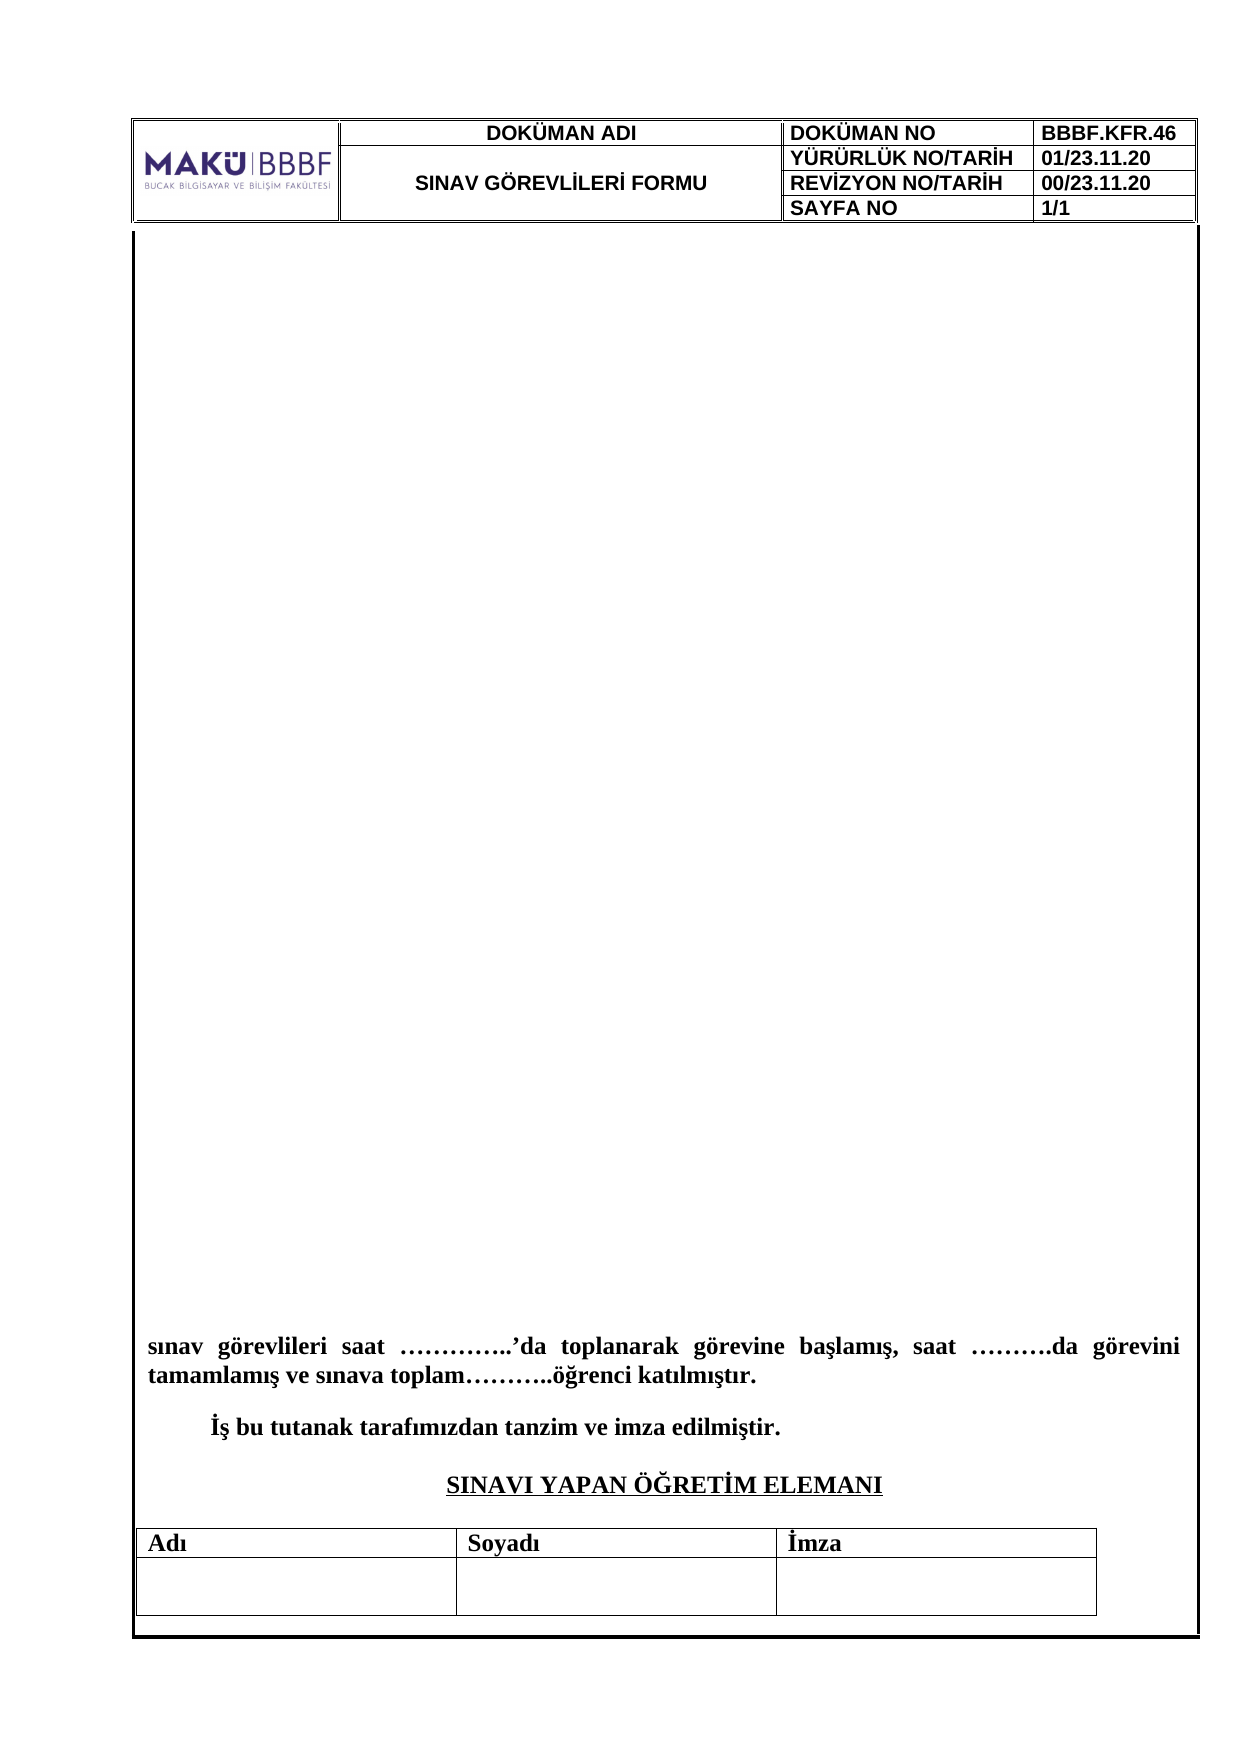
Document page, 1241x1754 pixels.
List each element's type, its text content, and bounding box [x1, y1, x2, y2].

text İş bu tutanak tarafımızdan tanzim ve imza edilmiştir. [148, 1412, 1181, 1441]
table_header Adı [137, 1529, 456, 1557]
text …………………………………………..Bölümü………….Sınıfı…./…./20…..………..günü yazılı olarak yapılan…………………………………………………….dersinin……………dönemi final sınav görevlileri saat …………..’da toplanarak görevine başlamış, saat ……….da görevini tamamlamış ve sınava toplam………..öğrenci katılmıştır. [148, 1331, 1181, 1388]
text SINAVI YAPAN ÖĞRETİM ELEMANI [148, 1470, 1181, 1499]
table_cell [137, 1558, 456, 1614]
table_header Soyadı [457, 1529, 776, 1557]
table_cell [457, 1558, 776, 1614]
table_header İmza [777, 1529, 1096, 1557]
picture [140, 146, 336, 196]
table_cell [777, 1558, 1096, 1614]
